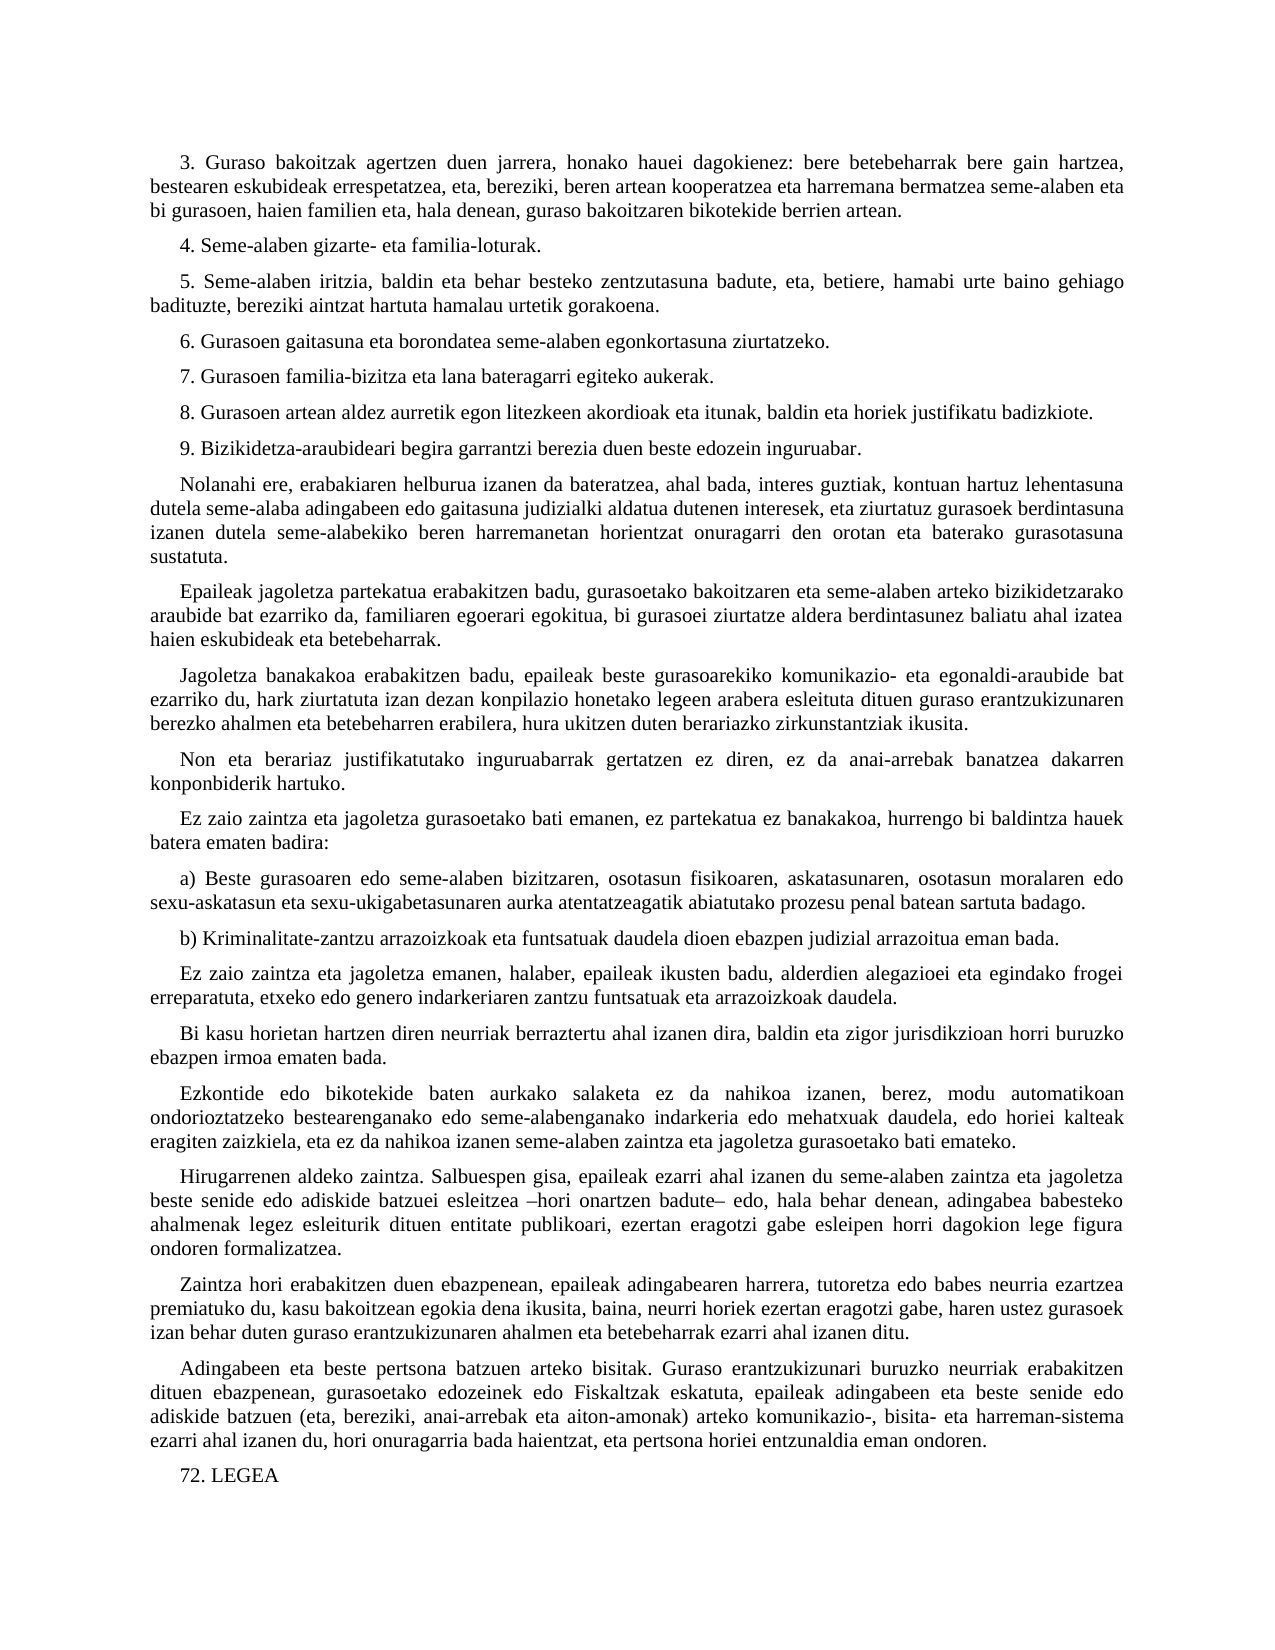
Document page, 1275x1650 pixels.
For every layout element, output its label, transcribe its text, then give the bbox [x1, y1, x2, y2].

text 6. Gurasoen gaitasuna eta borondatea seme-alaben egonkortasuna ziurtatzeko. [150, 329, 1125, 353]
text Bi kasu horietan hartzen diren neurriak berraztertu ahal izanen dira, baldin eta zigor jurisdikzioan horri buruzko ebazpen irmoa ematen bada. [150, 1021, 1125, 1069]
text Ez zaio zaintza eta jagoletza gurasoetako bati emanen, ez partekatua ez banakakoa, hurrengo bi baldintza hauek batera ematen badira: [150, 807, 1125, 854]
text a) Beste gurasoaren edo seme-alaben bizitzaren, osotasun fisikoaren, askatasunaren, osotasun moralaren edo sexu-askatasun eta sexu-ukigabetasunaren aurka atentatzeagatik abiatutako prozesu penal batean sartuta badago. [150, 866, 1125, 914]
text Zaintza hori erabakitzen duen ebazpenean, epaileak adingabearen harrera, tutoretza edo babes neurria ezartzea premiatuko du, kasu bakoitzean egokia dena ikusita, baina, neurri horiek ezertan eragotzi gabe, haren ustez gurasoek izan behar duten guraso erantzukizunaren ahalmen eta betebeharrak ezarri ahal izanen ditu. [150, 1272, 1125, 1344]
text Non eta berariaz justifikatutako inguruabarrak gertatzen ez diren, ez da anai-arrebak banatzea dakarren konponbiderik hartuko. [150, 747, 1125, 795]
text 5. Seme-alaben iritzia, baldin eta behar besteko zentzutasuna badute, eta, betiere, hamabi urte baino gehiago badituzte, bereziki aintzat hartuta hamalau urtetik gorakoena. [150, 269, 1125, 317]
text Jagoletza banakakoa erabakitzen badu, epaileak beste gurasoarekiko komunikazio- eta egonaldi-araubide bat ezarriko du, hark ziurtatuta izan dezan konpilazio honetako legeen arabera esleituta dituen guraso erantzukizunaren berezko ahalmen eta betebeharren erabilera, hura ukitzen duten berariazko zirkunstantziak ikusita. [150, 663, 1125, 735]
text Nolanahi ere, erabakiaren helburua izanen da bateratzea, ahal bada, interes guztiak, kontuan hartuz lehentasuna dutela seme-alaba adingabeen edo gaitasuna judizialki aldatua dutenen interesek, eta ziurtatuz gurasoek berdintasuna izanen dutela seme-alabekiko beren harremanetan horientzat onuragarri den orotan eta baterako gurasotasuna sustatuta. [150, 472, 1125, 568]
text 72. LEGEA [150, 1463, 1125, 1487]
text Hirugarrenen aldeko zaintza. Salbuespen gisa, epaileak ezarri ahal izanen du seme-alaben zaintza eta jagoletza beste senide edo adiskide batzuei esleitzea –hori onartzen badute– edo, hala behar denean, adingabea babesteko ahalmenak legez esleiturik dituen entitate publikoari, ezertan eragotzi gabe esleipen horri dagokion lege figura ondoren formalizatzea. [150, 1165, 1125, 1261]
text Ezkontide edo bikotekide baten aurkako salaketa ez da nahikoa izanen, berez, modu automatikoan ondorioztatzeko bestearenganako edo seme-alabenganako indarkeria edo mehatxuak daudela, edo horiei kalteak eragiten zaizkiela, eta ez da nahikoa izanen seme-alaben zaintza eta jagoletza gurasoetako bati emateko. [150, 1081, 1125, 1153]
text 4. Seme-alaben gizarte- eta familia-loturak. [150, 234, 1125, 258]
text 8. Gurasoen artean aldez aurretik egon litezkeen akordioak eta itunak, baldin eta horiek justifikatu badizkiote. [150, 401, 1125, 424]
text Epaileak jagoletza partekatua erabakitzen badu, gurasoetako bakoitzaren eta seme-alaben arteko bizikidetzarako araubide bat ezarriko da, familiaren egoerari egokitua, bi gurasoei ziurtatze aldera berdintasunez baliatu ahal izatea haien eskubideak eta betebeharrak. [150, 579, 1125, 651]
text b) Kriminalitate-zantzu arrazoizkoak eta funtsatuak daudela dioen ebazpen judizial arrazoitua eman bada. [150, 926, 1125, 950]
text Adingabeen eta beste pertsona batzuen arteko bisitak. Guraso erantzukizunari buruzko neurriak erabakitzen dituen ebazpenean, gurasoetako edozeinek edo Fiskaltzak eskatuta, epaileak adingabeen eta beste senide edo adiskide batzuen (eta, bereziki, anai-arrebak eta aiton-amonak) arteko komunikazio-, bisita- eta harreman-sistema ezarri ahal izanen du, hori onuragarria bada haientzat, eta pertsona horiei entzunaldia eman ondoren. [150, 1356, 1125, 1452]
text Ez zaio zaintza eta jagoletza emanen, halaber, epaileak ikusten badu, alderdien alegazioei eta egindako frogei erreparatuta, etxeko edo genero indarkeriaren zantzu funtsatuak eta arrazoizkoak daudela. [150, 962, 1125, 1009]
text 3. Guraso bakoitzak agertzen duen jarrera, honako hauei dagokienez: bere betebeharrak bere gain hartzea, bestearen eskubideak errespetatzea, eta, bereziki, beren artean kooperatzea eta harremana bermatzea seme-alaben eta bi gurasoen, haien familien eta, hala denean, guraso bakoitzaren bikotekide berrien artean. [150, 150, 1125, 222]
text 9. Bizikidetza-araubideari begira garrantzi berezia duen beste edozein inguruabar. [150, 436, 1125, 460]
text 7. Gurasoen familia-bizitza eta lana bateragarri egiteko aukerak. [150, 365, 1125, 389]
